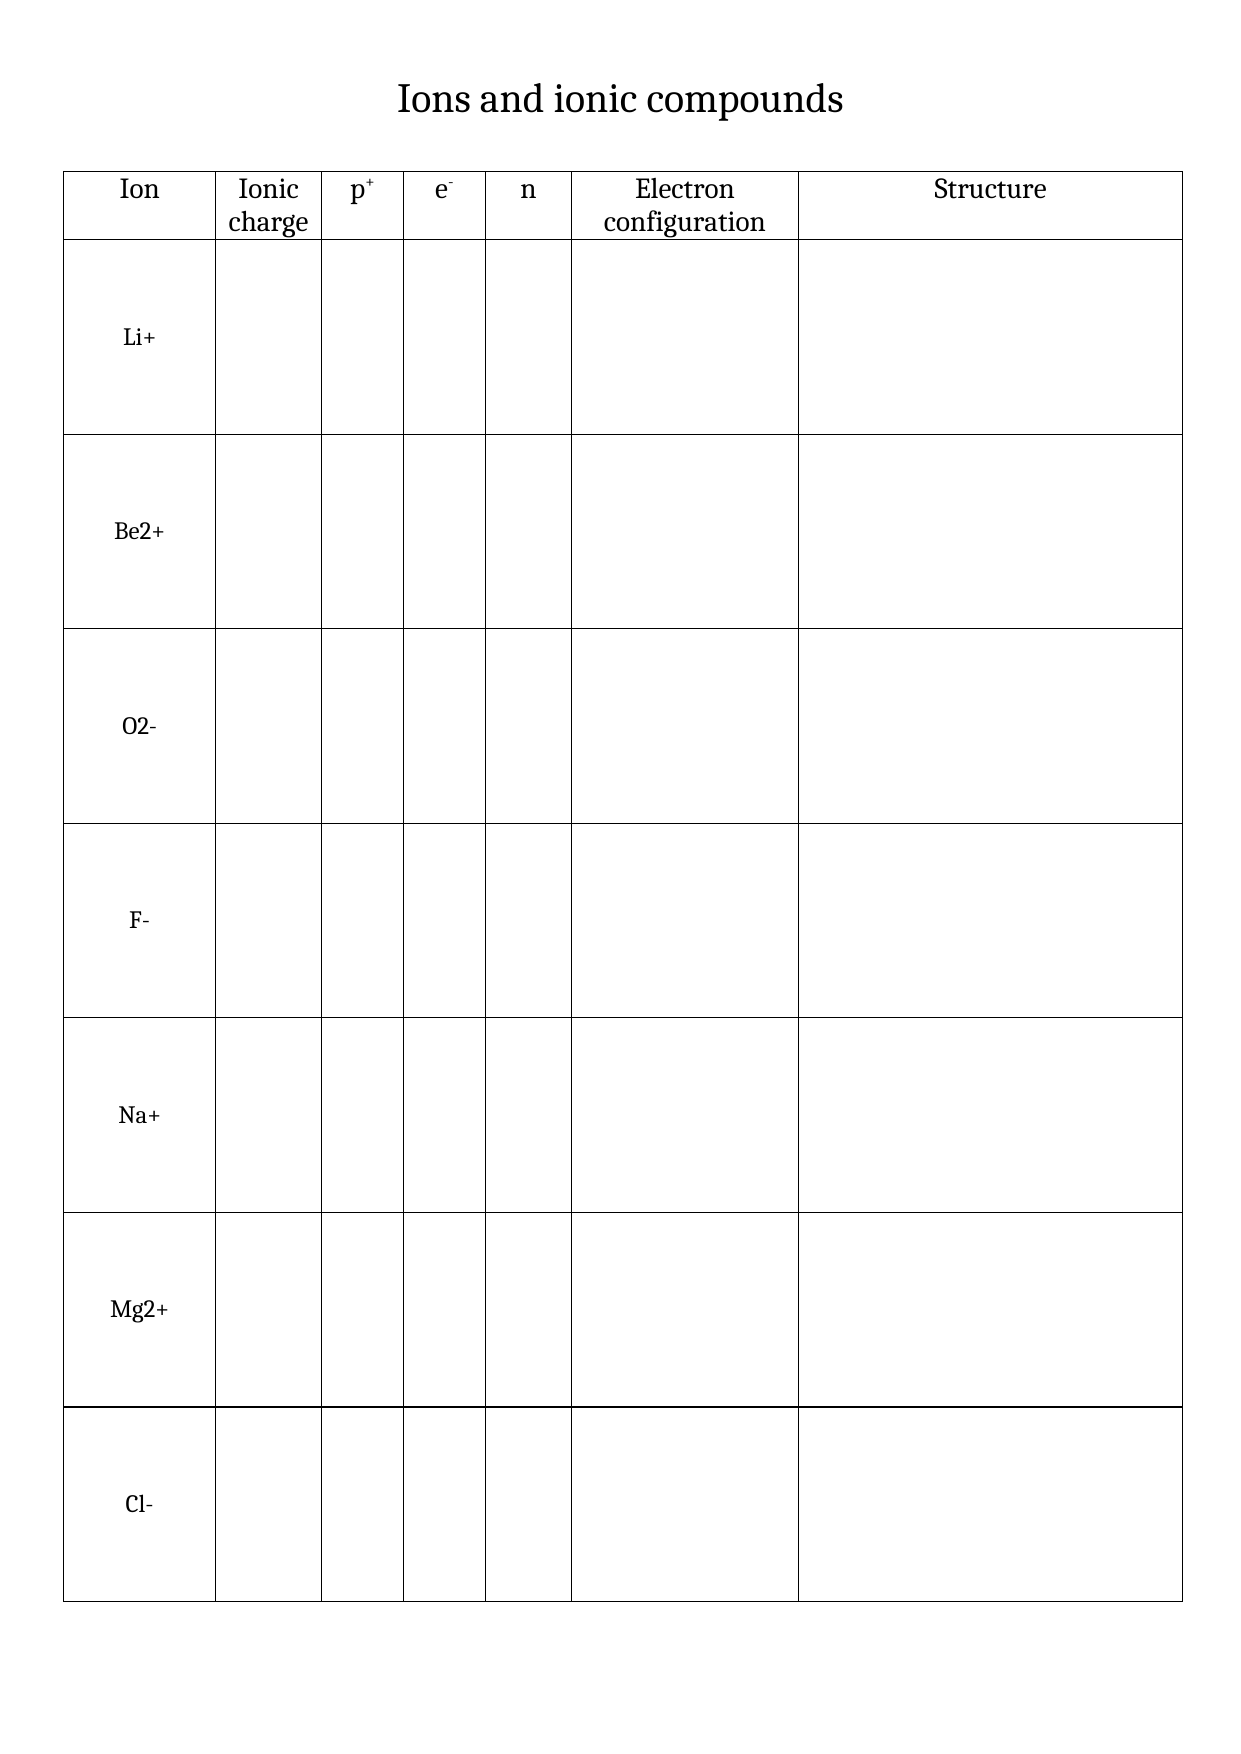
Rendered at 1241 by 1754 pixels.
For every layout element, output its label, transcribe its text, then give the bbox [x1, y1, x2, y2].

table_header Electron configuration [572, 172, 798, 239]
table_cell [216, 1018, 321, 1212]
table_cell [572, 824, 798, 1017]
table_cell Li+ [64, 240, 215, 433]
table_cell [322, 629, 403, 823]
table_cell [799, 1213, 1182, 1406]
table_cell [404, 435, 485, 628]
table_cell Be2+ [64, 435, 215, 628]
table_cell [572, 629, 798, 823]
table_cell [799, 1408, 1182, 1601]
table_cell O2- [64, 629, 215, 823]
table_cell [486, 435, 571, 628]
table_cell [216, 824, 321, 1017]
table_cell [486, 1408, 571, 1601]
table_cell [799, 240, 1182, 433]
table_cell [404, 824, 485, 1017]
table_cell [216, 629, 321, 823]
table_header Ion [64, 172, 215, 239]
table_cell [404, 1213, 485, 1406]
table_cell [404, 1018, 485, 1212]
table_cell [404, 1408, 485, 1601]
table_cell [572, 1018, 798, 1212]
table_cell [572, 435, 798, 628]
table_cell [216, 435, 321, 628]
table_cell [799, 1018, 1182, 1212]
table_cell [799, 435, 1182, 628]
table_cell [572, 1213, 798, 1406]
table_cell Na+ [64, 1018, 215, 1212]
table_cell [322, 1408, 403, 1601]
table_cell [486, 240, 571, 433]
table_header Structure [799, 172, 1182, 239]
table_cell [486, 1213, 571, 1406]
table_cell [486, 629, 571, 823]
text Ions and ionic compounds [75, 75, 1165, 123]
table_cell [572, 240, 798, 433]
table_cell [486, 1018, 571, 1212]
table_cell [322, 1018, 403, 1212]
table_cell [799, 824, 1182, 1017]
table_cell [216, 1408, 321, 1601]
table_cell [572, 1408, 798, 1601]
table_header Ionic charge [216, 172, 321, 239]
table_cell [216, 1213, 321, 1406]
table_header p+ [322, 172, 403, 239]
table_cell [322, 435, 403, 628]
table_cell [404, 629, 485, 823]
table_cell [486, 824, 571, 1017]
table_header n [486, 172, 571, 239]
table_cell [216, 240, 321, 433]
table_cell [799, 629, 1182, 823]
table_cell [322, 1213, 403, 1406]
table_cell F- [64, 824, 215, 1017]
table_header e- [404, 172, 485, 239]
table_cell Cl- [64, 1408, 215, 1601]
table_cell [322, 240, 403, 433]
table_cell [404, 240, 485, 433]
table_cell Mg2+ [64, 1213, 215, 1406]
table_cell [322, 824, 403, 1017]
